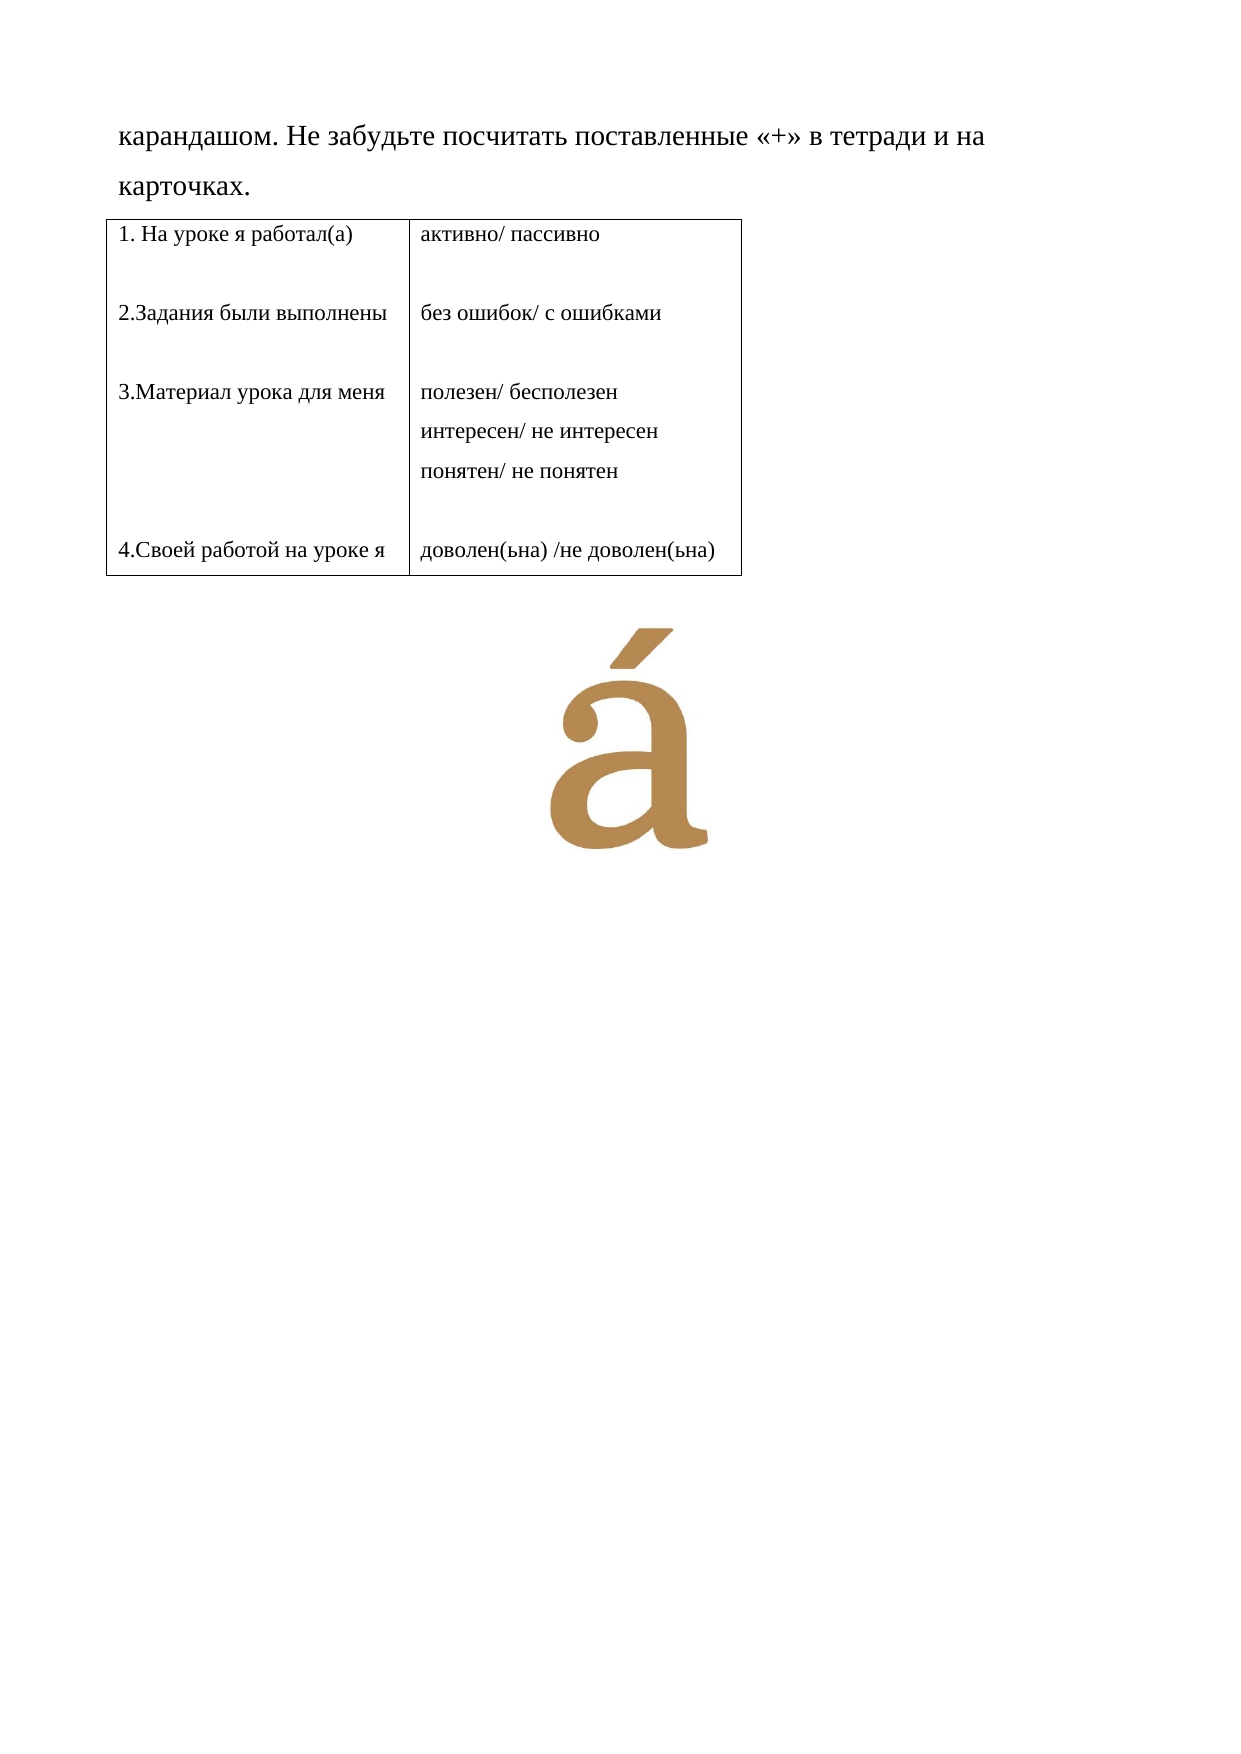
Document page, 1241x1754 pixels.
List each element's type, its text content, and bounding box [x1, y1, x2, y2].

picture [513, 626, 736, 849]
table_header 1. На уроке я работал(а) 2.Задания были выполнены 3.Материал урока для меня 4.Своей работой на уроке я [107, 220, 409, 575]
table_header активно/ пассивно без ошибок/ с ошибками полезен/ бесполезен интересен/ не интересен понятен/ не понятен доволен(ьна) /не доволен(ьна) [410, 220, 741, 575]
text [118, 118, 1122, 202]
